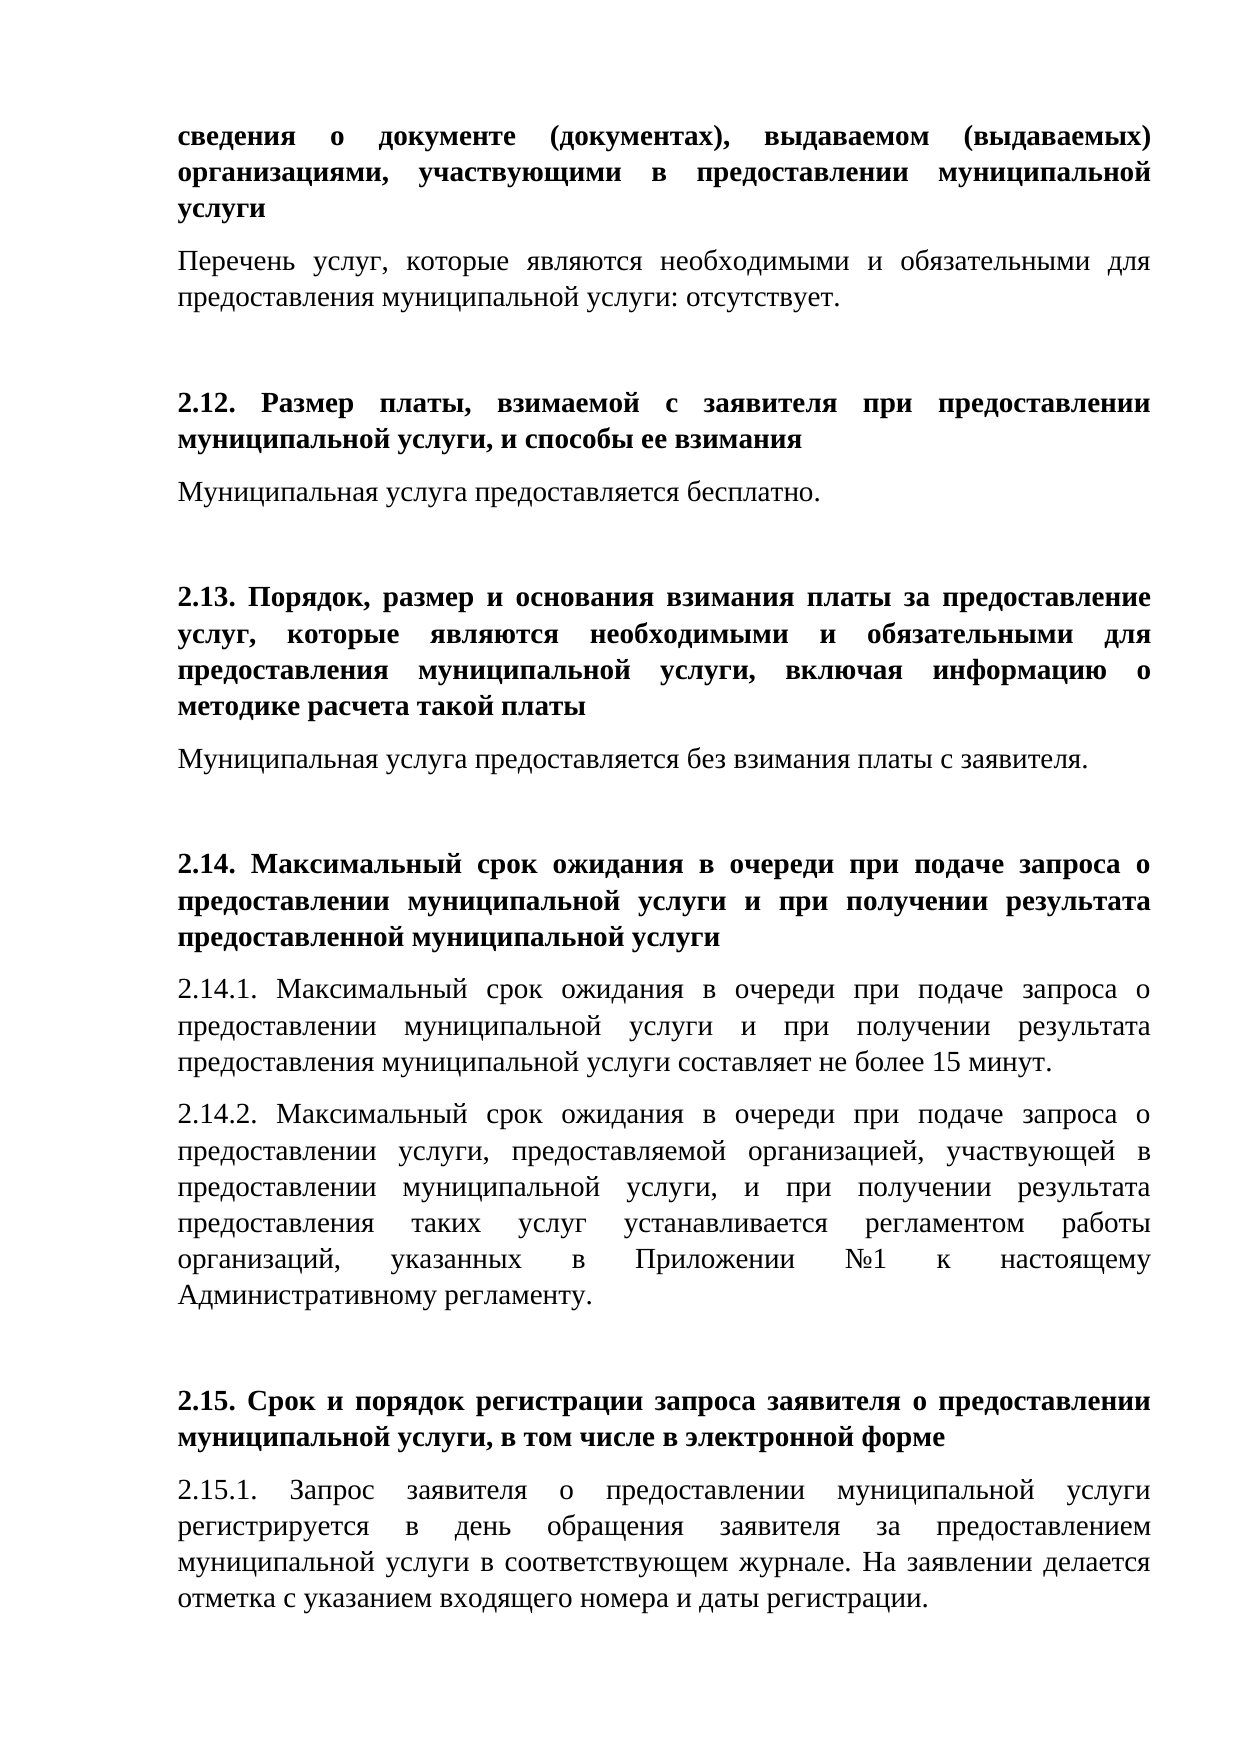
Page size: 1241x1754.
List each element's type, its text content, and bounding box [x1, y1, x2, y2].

text 2.14. Максимальный срок ожидания в очереди при подаче запроса о предоставлении муниципальной услуги и при получении результата предоставленной муниципальной услуги [177, 846, 1152, 952]
text 2.15.1. Запрос заявителя о предоставлении муниципальной услуги регистрируется в день обращения заявителя за предоставлением муниципальной услуги в соответствующем журнале. На заявлении делается отметка с указанием входящего номера и даты регистрации. [177, 1472, 1152, 1614]
text 2.13. Порядок, размер и основания взимания платы за предоставление услуг, которые являются необходимыми и обязательными для предоставления муниципальной услуги, включая информацию о методике расчета такой платы [177, 579, 1152, 722]
text 2.14.1. Максимальный срок ожидания в очереди при подаче запроса о предоставлении муниципальной услуги и при получении результата предоставления муниципальной услуги составляет не более 15 минут. [177, 972, 1152, 1077]
text 2.15. Срок и порядок регистрации запроса заявителя о предоставлении муниципальной услуги, в том числе в электронной форме [177, 1383, 1152, 1453]
text Муниципальная услуга предоставляется бесплатно. [177, 474, 1152, 507]
text Перечень услуг, которые являются необходимыми и обязательными для предоставления муниципальной услуги: отсутствует. [177, 243, 1152, 313]
text Муниципальная услуга предоставляется без взимания платы с заявителя. [177, 741, 1152, 774]
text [177, 118, 1152, 224]
text 2.12. Размер платы, взимаемой с заявителя при предоставлении муниципальной услуги, и способы ее взимания [177, 385, 1152, 455]
text 2.14.2. Максимальный срок ожидания в очереди при подаче запроса о предоставлении услуги, предоставляемой организацией, участвующей в предоставлении муниципальной услуги, и при получении результата предоставления таких услуг устанавливается регламентом работы организаций, указанных в Приложении №1 к настоящему Административному регламенту. [177, 1097, 1152, 1311]
